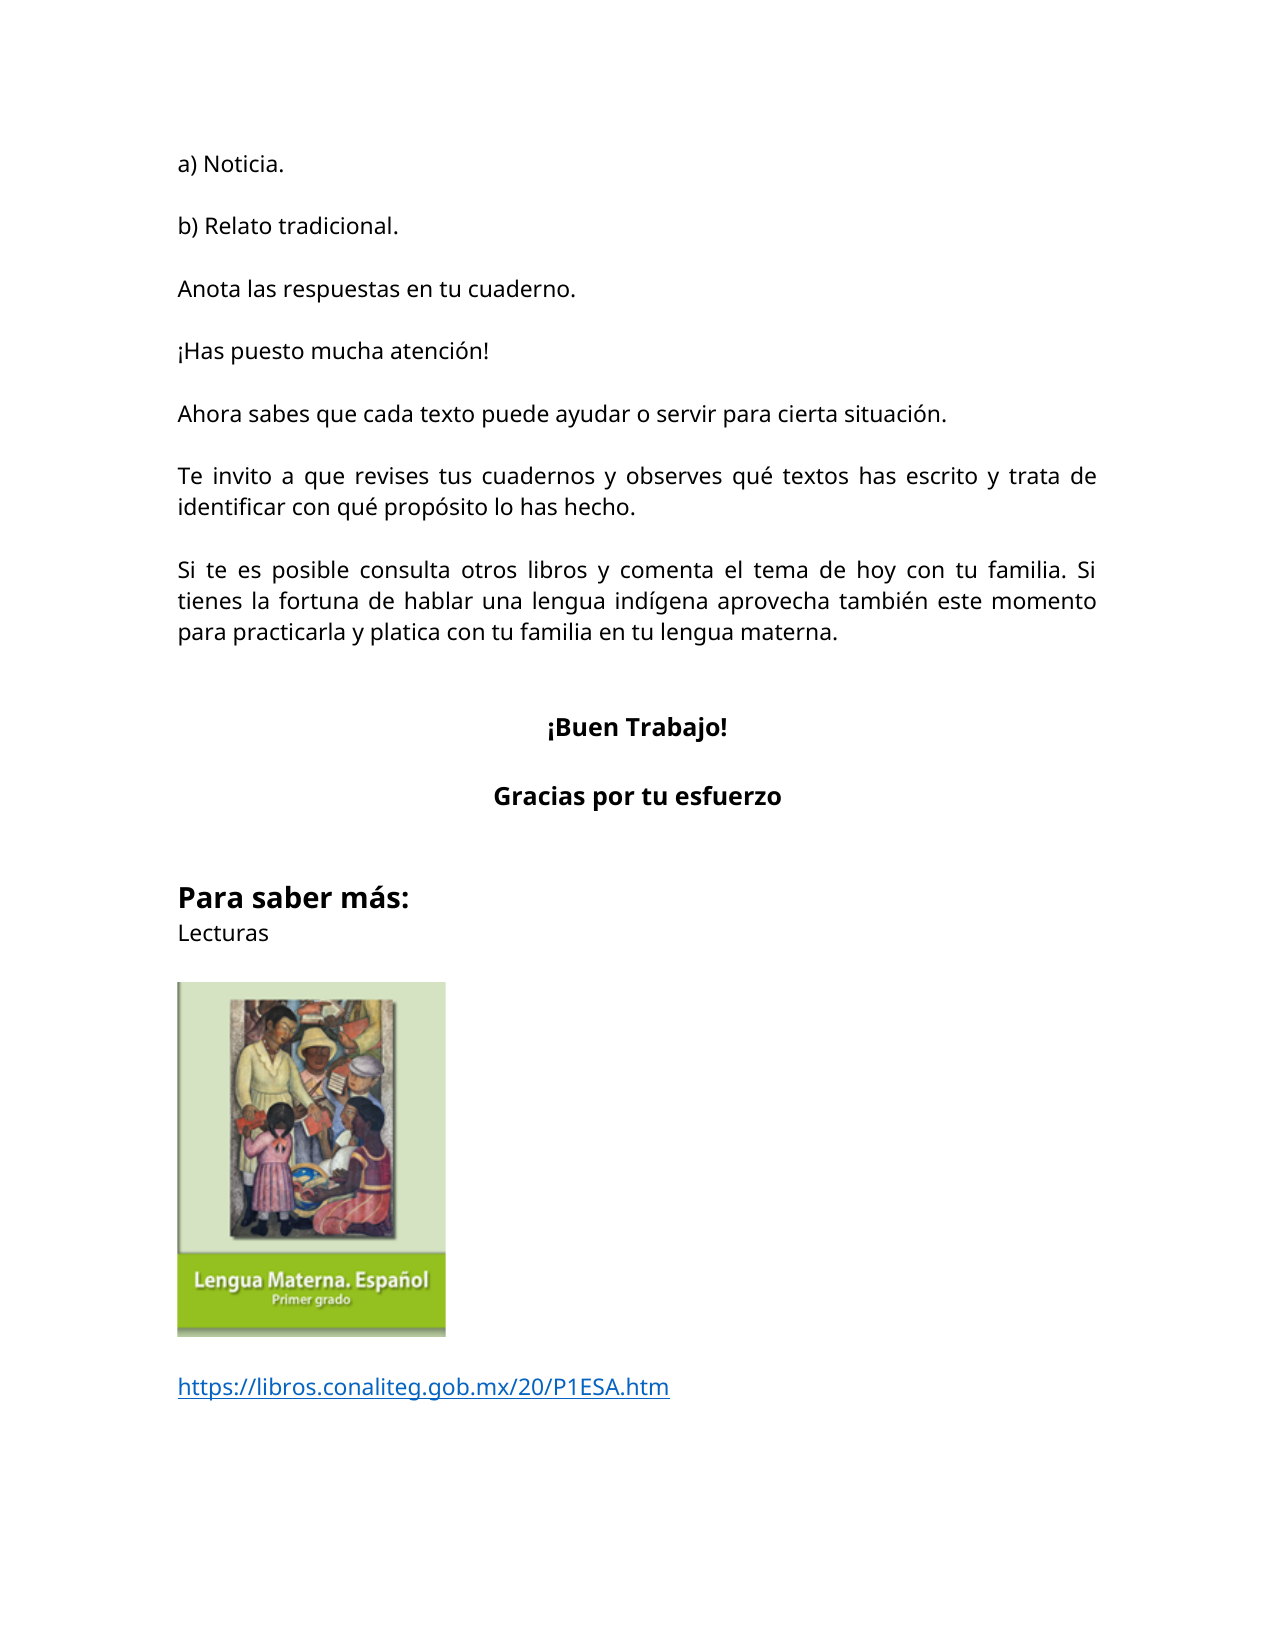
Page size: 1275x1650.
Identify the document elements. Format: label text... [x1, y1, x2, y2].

text Ahora sabes que cada texto puede ayudar o servir para cierta situación. [177, 398, 1098, 429]
text b) Relato tradicional. [177, 210, 1098, 241]
text Gracias por tu esfuerzo [177, 778, 1098, 812]
text Te invito a que revises tus cuadernos y observes qué textos has escrito y trata de identificar con qué propósito lo has hecho. [177, 460, 1098, 523]
text Lecturas [177, 917, 1098, 948]
text a) Noticia. [177, 148, 1098, 179]
picture [177, 982, 446, 1337]
text ¡Buen Trabajo! [177, 710, 1098, 744]
text Para saber más: [177, 878, 1098, 917]
text https://libros.conaliteg.gob.mx/20/P1ESA.htm [177, 1371, 1098, 1402]
text Anota las respuestas en tu cuaderno. [177, 273, 1098, 304]
text Si te es posible consulta otros libros y comenta el tema de hoy con tu familia. Si tienes la fortuna de hablar una lengua indígena aprovecha también este momento para practicarla y platica con tu familia en tu lengua materna. [177, 554, 1098, 648]
text ¡Has puesto mucha atención! [177, 335, 1098, 366]
